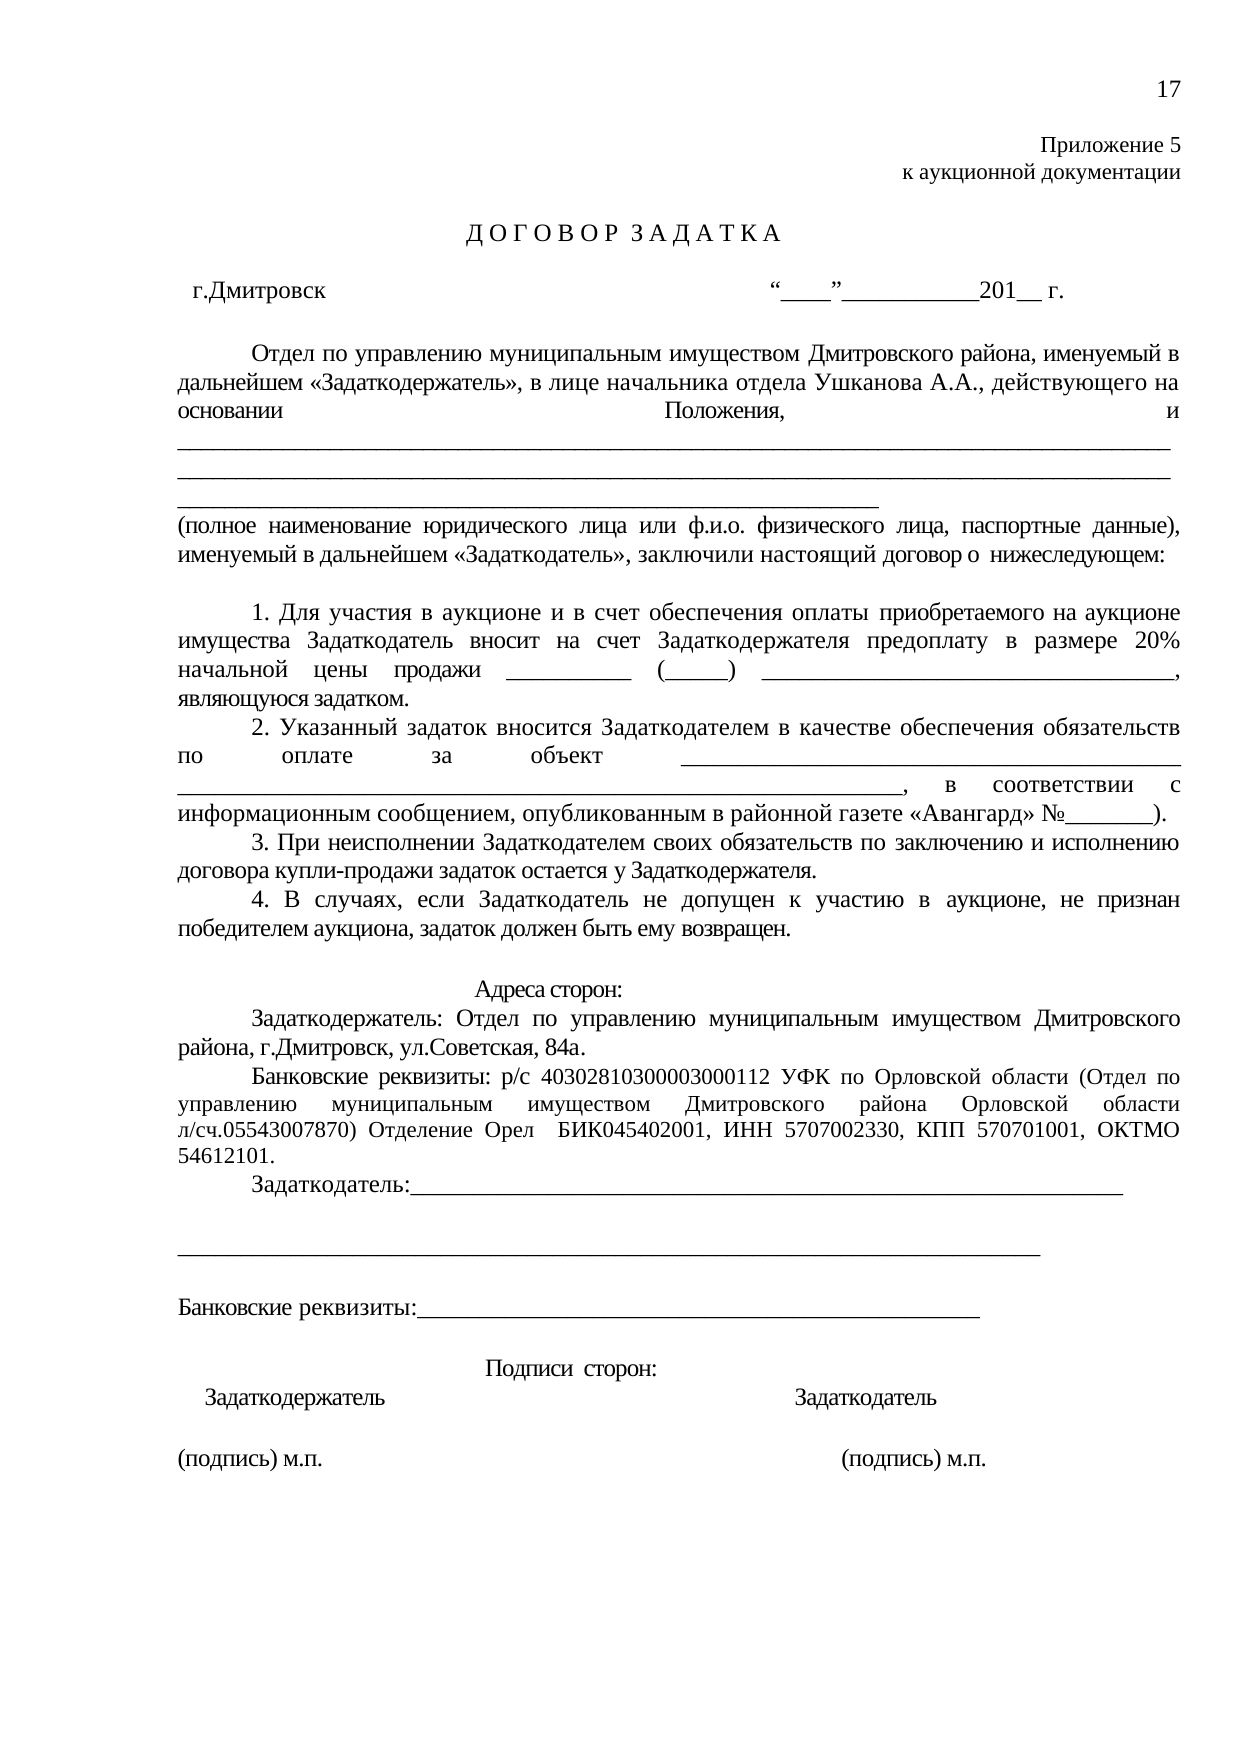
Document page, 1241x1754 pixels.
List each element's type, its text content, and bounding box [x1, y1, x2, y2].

text Задаткодатель:_________________________________________________________ [178, 1169, 1181, 1197]
text 2. Указанный задаток вносится Задаткодателем в качестве обеспечения обязательств по оплате за объект ________________________________________ __________________________________________________________, в соответствии с информационным сообщением, опубликованным в районной газете «Авангард» №_______). [177, 712, 1181, 827]
text ДОГОВОР ЗАДАТКА [177, 218, 1069, 246]
text 3. При неисполнении Задаткодателем своих обязательств по заключению и исполнению договора купли-продажи задаток остается у Задаткодержателя. [177, 827, 1180, 884]
text Приложение 5 [177, 131, 1181, 158]
text Подписи сторон: Задаткодержатель Задаткодатель [177, 1353, 965, 1410]
text 4. В случаях, если Задаткодатель не допущен к участию в аукционе, не признан победителем аукциона, задаток должен быть ему возвращен. [178, 884, 1181, 942]
text Банковские реквизиты: р/с 40302810300003000112 УФК по Орловской области (Отдел по управлению муниципальным имуществом Дмитровского района Орловской области л/сч.05543007870) Отделение Орел БИК045402001, ИНН 5707002330, КПП 570701001, ОКТМО 54612101. [178, 1061, 1181, 1169]
text Задаткодержатель: Отдел по управлению муниципальным имуществом Дмитровского района, г.Дмитровск, ул.Советская, 84а. [178, 1003, 1181, 1061]
text к аукционной документации [177, 158, 1181, 184]
text _____________________________________________________________________ [178, 1230, 1181, 1259]
text Банковские реквизиты:_____________________________________________ [178, 1292, 1181, 1321]
text Адреса сторон: [474, 974, 1181, 1003]
text г.Дмитровск “____”___________201__ г. [192, 246, 1183, 304]
text (подпись) м.п. (подпись) м.п. [177, 1443, 1181, 1472]
text 1. Для участия в аукционе и в счет обеспечения оплаты приобретаемого на аукционе имущества Задаткодатель вносит на счет Задаткодержателя предоплату в размере 20% начальной цены продажи __________ (_____) _________________________________, являющуюся задатком. [178, 597, 1181, 712]
text Отдел по управлению муниципальным имуществом Дмитровского района, именуемый в дальнейшем «Задаткодержатель», в лице начальника отдела Ушканова А.А., действующего на основании Положения, и ______________________________________________________________________________________________________________________________________________________________________________________________________________________________________ [177, 338, 1180, 510]
text (полное наименование юридического лица или ф.и.о. физического лица, паспортные данные), именуемый в дальнейшем «Задаткодатель», заключили настоящий договор о нижеследующем: [177, 510, 1181, 568]
